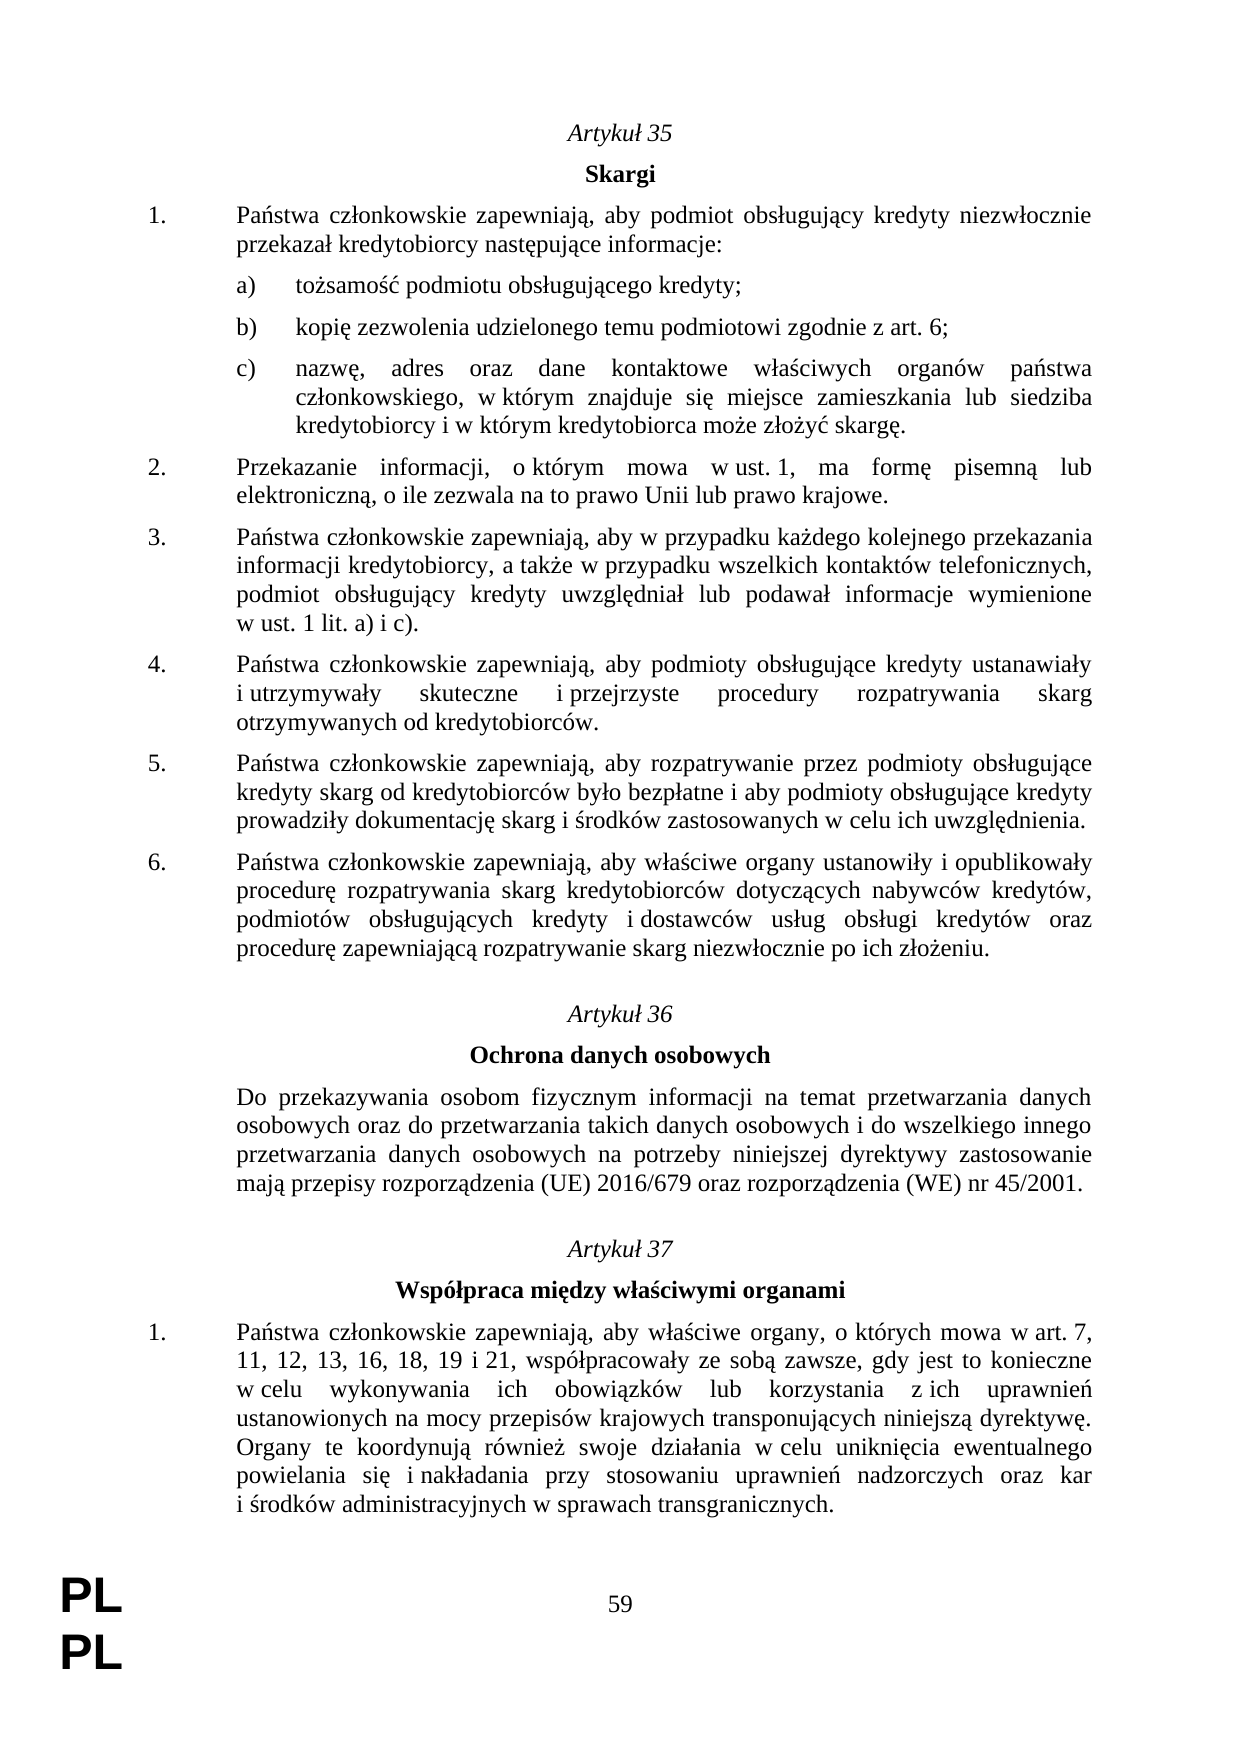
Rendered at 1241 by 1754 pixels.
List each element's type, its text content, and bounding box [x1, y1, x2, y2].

text b) kopię zezwolenia udzielonego temu podmiotowi zgodnie z art. 6; [236, 312, 1092, 341]
text Artykuł 36 [148, 999, 1092, 1028]
text 6. Państwa członkowskie zapewniają, aby właściwe organy ustanowiły i opublikowały procedurę rozpatrywania skarg kredytobiorców dotyczących nabywców kredytów, podmiotów obsługujących kredyty i dostawców usług obsługi kredytów oraz procedurę zapewniającą rozpatrywanie skarg niezwłocznie po ich złożeniu. [148, 847, 1092, 962]
text Skargi [148, 159, 1092, 188]
text 2. Przekazanie informacji, o którym mowa w ust. 1, ma formę pisemną lub elektroniczną, o ile zezwala na to prawo Unii lub prawo krajowe. [148, 452, 1092, 509]
text Artykuł 37 [148, 1234, 1092, 1263]
text c) nazwę, adres oraz dane kontaktowe właściwych organów państwa członkowskiego, w którym znajduje się miejsce zamieszkania lub siedziba kredytobiorcy i w którym kredytobiorca może złożyć skargę. [236, 353, 1092, 439]
text Współpraca między właściwymi organami [148, 1276, 1092, 1304]
text Artykuł 35 [148, 118, 1092, 147]
text a) tożsamość podmiotu obsługującego kredyty; [236, 271, 1092, 299]
text Ochrona danych osobowych [148, 1041, 1092, 1069]
text 5. Państwa członkowskie zapewniają, aby rozpatrywanie przez podmioty obsługujące kredyty skarg od kredytobiorców było bezpłatne i aby podmioty obsługujące kredyty prowadziły dokumentację skarg i środków zastosowanych w celu ich uwzględnienia. [148, 748, 1092, 834]
text 1. Państwa członkowskie zapewniają, aby podmiot obsługujący kredyty niezwłocznie przekazał kredytobiorcy następujące informacje: [148, 201, 1092, 258]
text 3. Państwa członkowskie zapewniają, aby w przypadku każdego kolejnego przekazania informacji kredytobiorcy, a także w przypadku wszelkich kontaktów telefonicznych, podmiot obsługujący kredyty uwzględniał lub podawał informacje wymienione w ust. 1 lit. a) i c). [148, 522, 1092, 637]
text 1. Państwa członkowskie zapewniają, aby właściwe organy, o których mowa w art. 7, 11, 12, 13, 16, 18, 19 i 21, współpracowały ze sobą zawsze, gdy jest to konieczne w celu wykonywania ich obowiązków lub korzystania z ich uprawnień ustanowionych na mocy przepisów krajowych transponujących niniejszą dyrektywę. Organy te koordynują również swoje działania w celu uniknięcia ewentualnego powielania się i nakładania przy stosowaniu uprawnień nadzorczych oraz kar i środków administracyjnych w sprawach transgranicznych. [148, 1317, 1092, 1518]
text Do przekazywania osobom fizycznym informacji na temat przetwarzania danych osobowych oraz do przetwarzania takich danych osobowych i do wszelkiego innego przetwarzania danych osobowych na potrzeby niniejszej dyrektywy zastosowanie mają przepisy rozporządzenia (UE) 2016/679 oraz rozporządzenia (WE) nr 45/2001. [236, 1082, 1092, 1197]
text 4. Państwa członkowskie zapewniają, aby podmioty obsługujące kredyty ustanawiały i utrzymywały skuteczne i przejrzyste procedury rozpatrywania skarg otrzymywanych od kredytobiorców. [148, 649, 1092, 736]
